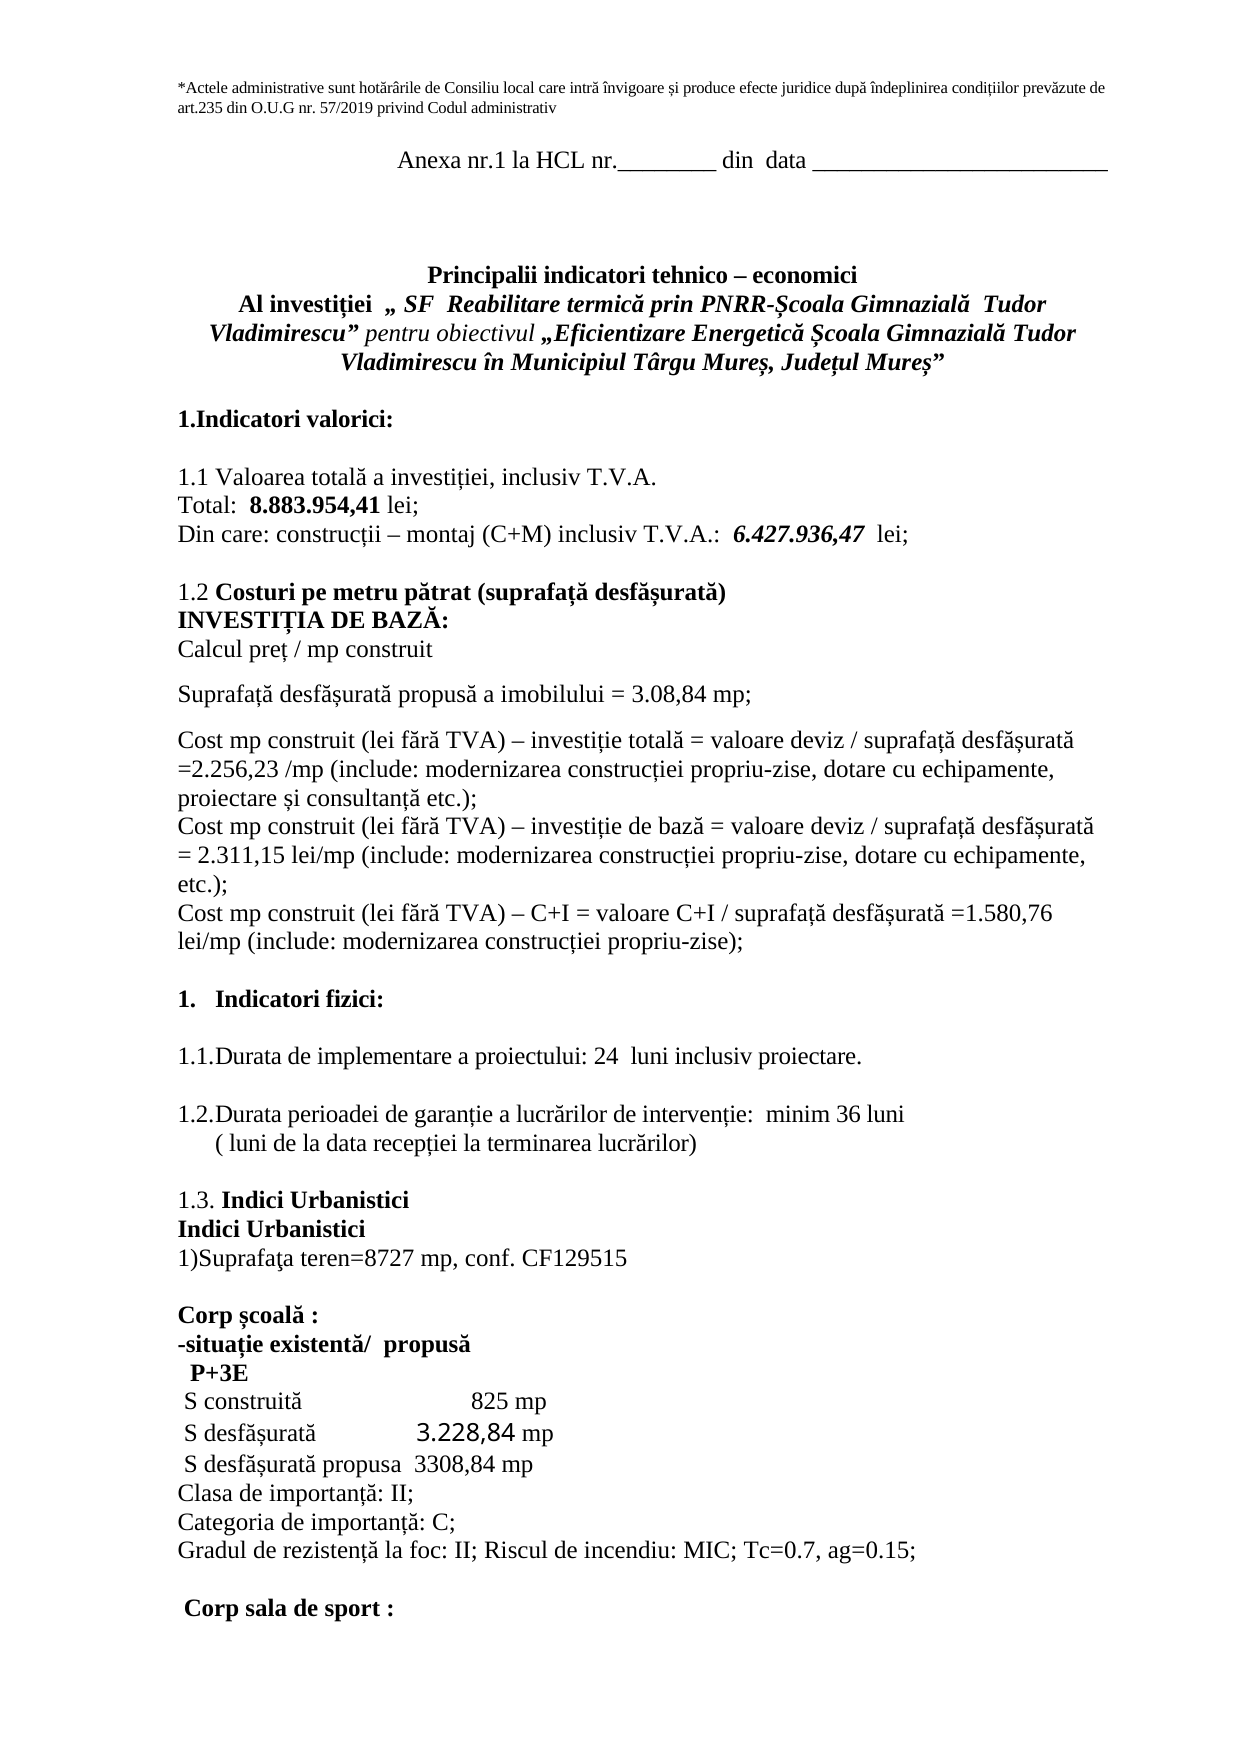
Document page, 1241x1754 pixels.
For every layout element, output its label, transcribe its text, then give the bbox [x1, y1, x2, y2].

text 1.1 Valoarea totală a investiției, inclusiv T.V.A. [177, 462, 1107, 490]
text Total: 8.883.954,41 lei; [177, 490, 1107, 519]
text 1.3. Indici Urbanistici [177, 1185, 1107, 1214]
text 1.2 Costuri pe metru pătrat (suprafață desfășurată) [177, 577, 1107, 605]
text Corp școală : -situație existentă/ propusă [177, 1271, 1107, 1358]
text Indici Urbanistici 1)Suprafaţa teren=8727 mp, conf. CF129515 [177, 1214, 1107, 1271]
text *Actele administrative sunt hotărârile de Consiliu local care intră învigoare și produce efecte juridice după îndeplinirea condițiilor prevăzute de art.235 din O.U.G nr. 57/2019 privind Codul administrativ [177, 78, 1107, 117]
text P+3E [177, 1358, 1107, 1386]
text Clasa de importanță: II; Categoria de importanță: C; Gradul de rezistență la foc: II; Riscul de incendiu: MIC; Tc=0.7, ag=0.15; [177, 1478, 1107, 1564]
text ( luni de la data recepției la terminarea lucrărilor) [215, 1128, 1107, 1156]
list Indicatori fizici: [177, 984, 1107, 1013]
text S construită 825 mp [177, 1386, 1107, 1415]
text S desfășurată 3.228,84 mp [177, 1415, 1107, 1449]
text Calcul preț / mp construit [177, 634, 1107, 663]
text 1.Indicatori valorici: [177, 404, 1107, 433]
text Corp sala de sport : [177, 1593, 1107, 1622]
text Suprafață desfășurată propusă a imobilului = 3.08,84 mp; [177, 679, 1107, 708]
list Durata perioadei de garanție a lucrărilor de intervenție: minim 36 luni [177, 1099, 1107, 1128]
text Cost mp construit (lei fără TVA) – investiție de bază = valoare deviz / suprafață desfășurată = 2.311,15 lei/mp (include: modernizarea construcției propriu-zise, dotare cu echipamente, etc.); [177, 811, 1107, 898]
list Durata de implementare a proiectului: 24 luni inclusiv proiectare. [177, 1041, 1107, 1070]
text S desfășurată propusa 3308,84 mp [177, 1449, 1107, 1478]
text Al investiției „ SF Reabilitare termică prin PNRR-Școala Gimnazială Tudor Vladimirescu” pentru obiectivul „Eficientizare Energetică Școala Gimnazială Tudor Vladimirescu în Municipiul Târgu Mureș, Județul Mureș” [177, 289, 1107, 375]
text Din care: construcții – montaj (C+M) inclusiv T.V.A.: 6.427.936,47 lei; [177, 519, 1107, 548]
text INVESTIȚIA DE BAZĂ: [177, 605, 1107, 634]
text Anexa nr.1 la HCL nr.________ din data ________________________ [177, 145, 1107, 174]
text Cost mp construit (lei fără TVA) – C+I = valoare C+I / suprafață desfășurată =1.580,76 lei/mp (include: modernizarea construcției propriu-zise); [177, 898, 1107, 955]
text Principalii indicatori tehnico – economici [177, 260, 1107, 289]
text Cost mp construit (lei fără TVA) – investiție totală = valoare deviz / suprafață desfășurată =2.256,23 /mp (include: modernizarea construcției propriu-zise, dotare cu echipamente, proiectare și consultanță etc.); [177, 725, 1107, 811]
